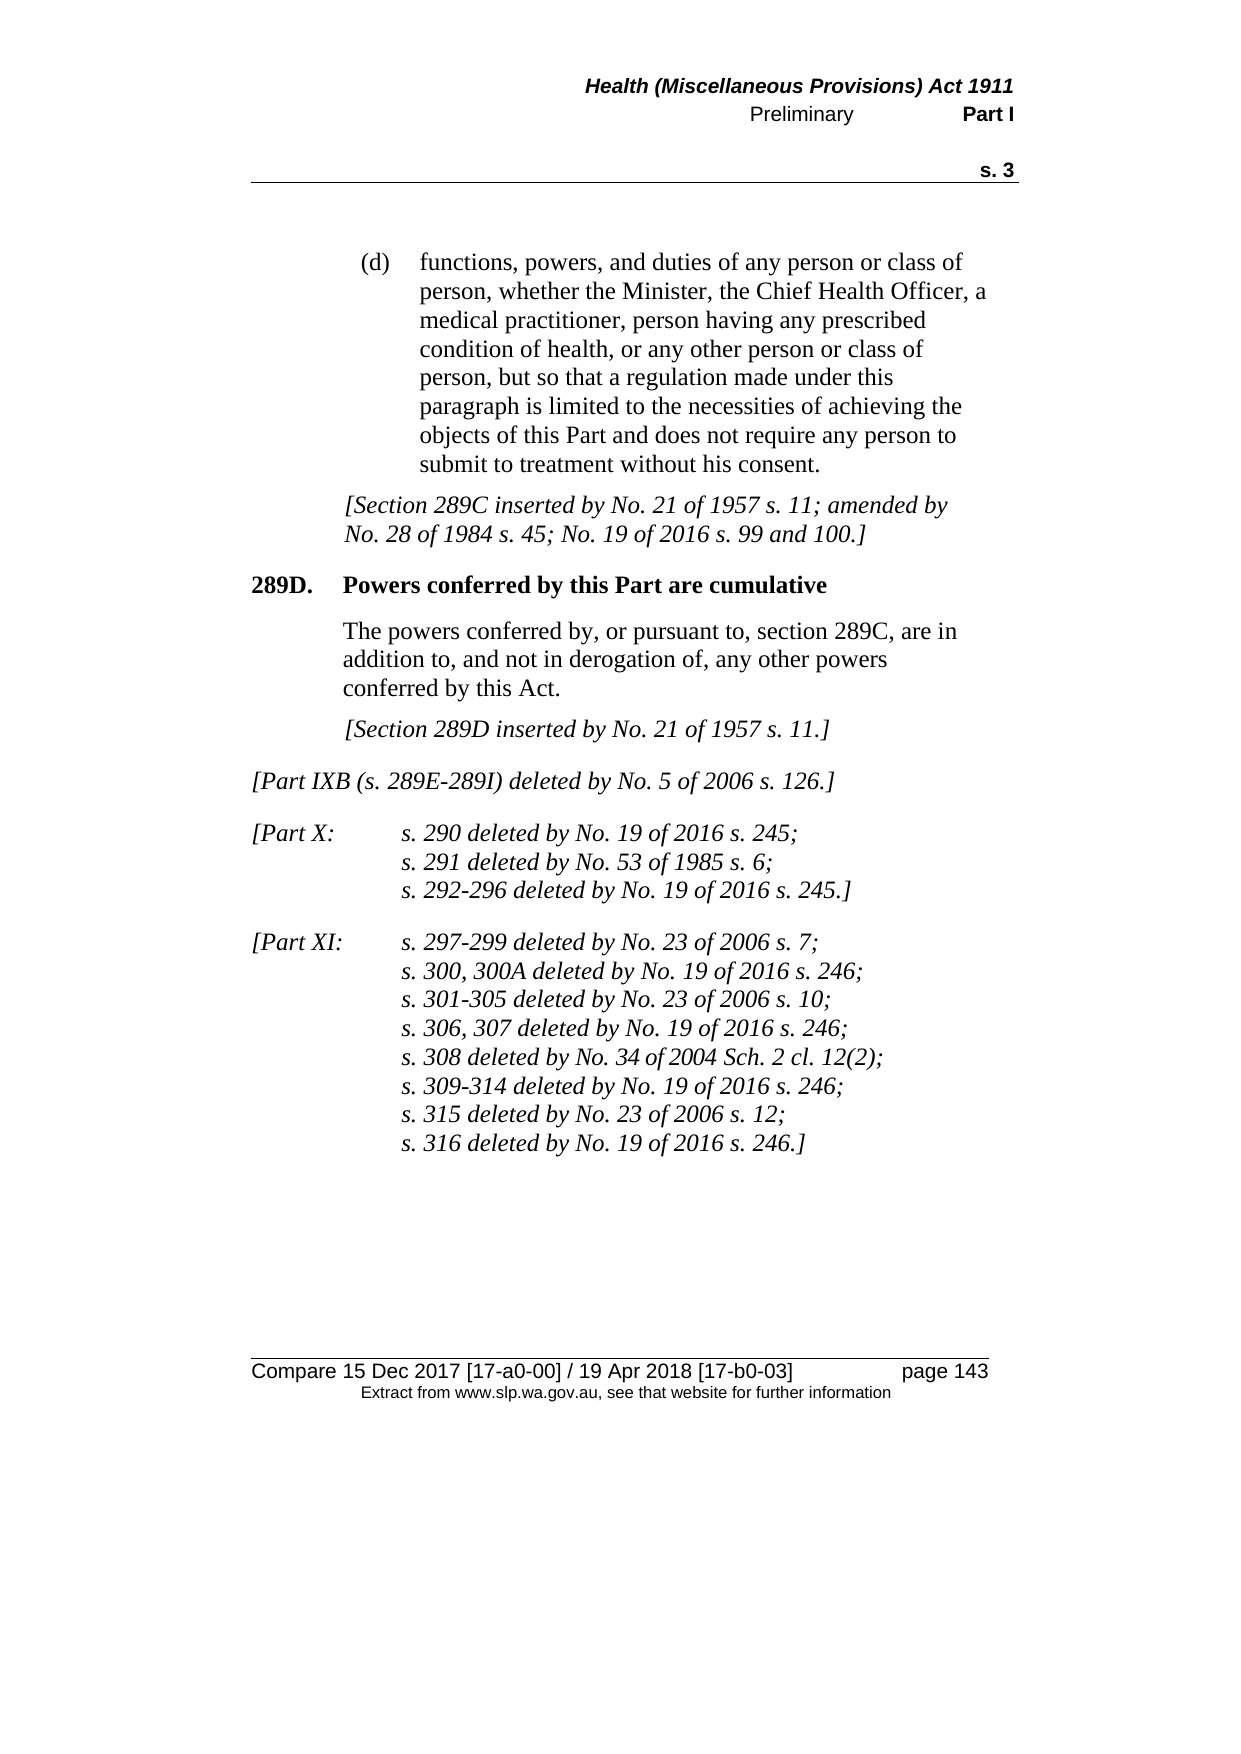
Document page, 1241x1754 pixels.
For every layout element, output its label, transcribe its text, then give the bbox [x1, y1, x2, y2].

text [Section 289C inserted by No. 21 of 1957 s. 11; amended by No. 28 of 1984 s. 45; No. 19 of 2016 s. 99 and 100.] [251, 490, 989, 547]
text (d) functions, powers, and duties of any person or class of person, whether the Minister, the Chief Health Officer, a medical practitioner, person having any prescribed condition of health, or any other person or class of person, but so that a regulation made under this paragraph is limited to the necessities of achieving the objects of this Part and does not require any person to submit to treatment without his consent. [251, 247, 989, 477]
text [Part IXB (s. 289E-289I) deleted by No. 5 of 2006 s. 126.] [251, 766, 989, 795]
text [Part XI: s. 297-299 deleted by No. 23 of 2006 s. 7; s. 300, 300A deleted by No. 19 of 2016 s. 246; s. 301-305 deleted by No. 23 of 2006 s. 10; s. 306, 307 deleted by No. 19 of 2016 s. 246; s. 308 deleted by No. 34 of 2004 Sch. 2 cl. 12(2); s. 309-314 deleted by No. 19 of 2016 s. 246; s. 315 deleted by No. 23 of 2006 s. 12; s. 316 deleted by No. 19 of 2016 s. 246.] [251, 927, 989, 1157]
subtitle 289D. Powers conferred by this Part are cumulative [251, 570, 989, 599]
text [Part X: s. 290 deleted by No. 19 of 2016 s. 245; s. 291 deleted by No. 53 of 1985 s. 6; s. 292-296 deleted by No. 19 of 2016 s. 245.] [251, 818, 989, 904]
text [Section 289D inserted by No. 21 of 1957 s. 11.] [251, 714, 989, 743]
text The powers conferred by, or pursuant to, section 289C, are in addition to, and not in derogation of, any other powers conferred by this Act. [251, 616, 989, 702]
